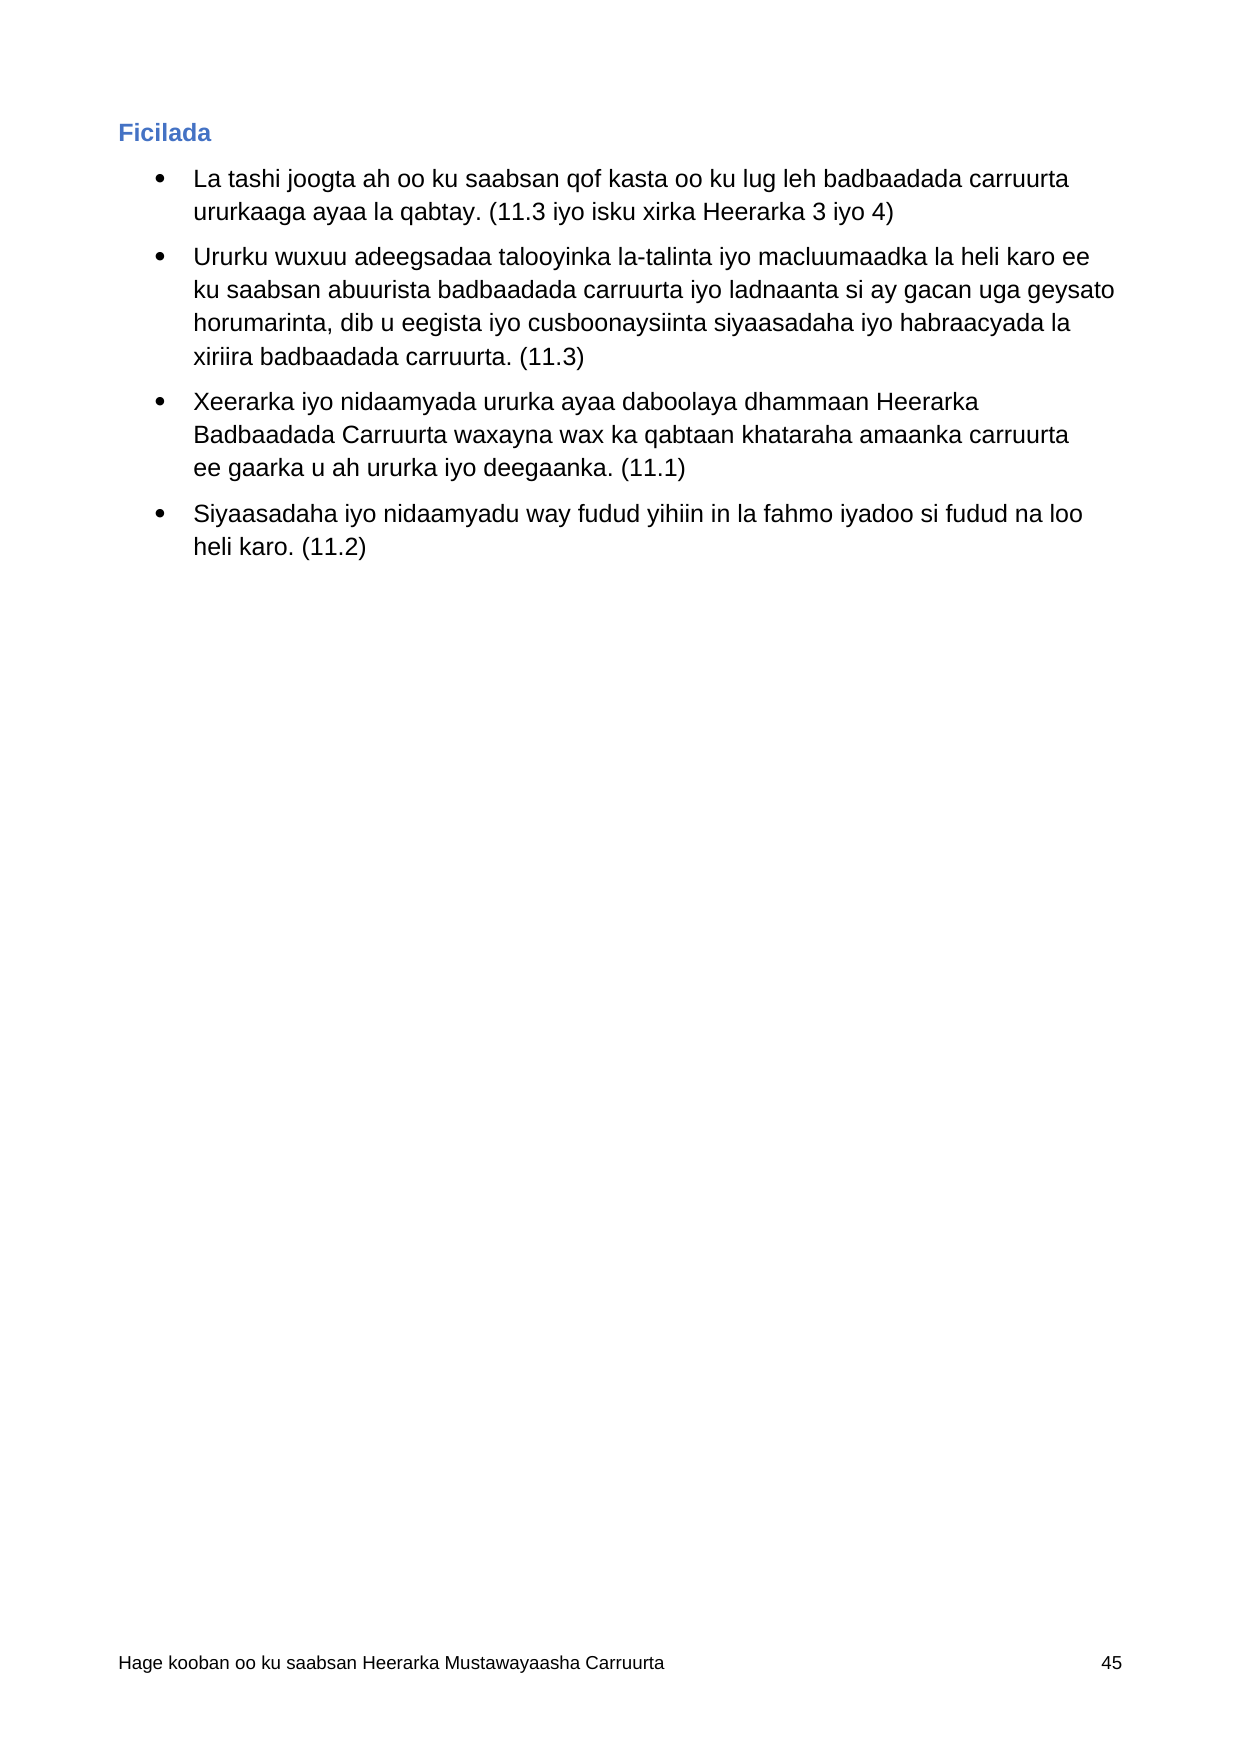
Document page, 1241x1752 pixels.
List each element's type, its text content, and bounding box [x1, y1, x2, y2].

text Xeerarka iyo nidaamyada ururka ayaa daboolaya dhammaan Heerarka Badbaadada Carruurta waxayna wax ka qabtaan khataraha amaanka carruurta ee gaarka u ah ururka iyo deegaanka. (11.1) [156, 387, 1122, 482]
text La tashi joogta ah oo ku saabsan qof kasta oo ku lug leh badbaadada carruurta ururkaaga ayaa la qabtay. (11.3 iyo isku xirka Heerarka 3 iyo 4) [156, 164, 1122, 226]
text Ururku wuxuu adeegsadaa talooyinka la-talinta iyo macluumaadka la heli karo ee ku saabsan abuurista badbaadada carruurta iyo ladnaanta si ay gacan uga geysato horumarinta, dib u eegista iyo cusboonaysiinta siyaasadaha iyo habraacyada la xiriira badbaadada carruurta. (11.3) [156, 242, 1122, 370]
subtitle Ficilada [118, 118, 1122, 147]
text Siyaasadaha iyo nidaamyadu way fudud yihiin in la fahmo iyadoo si fudud na loo heli karo. (11.2) [156, 499, 1122, 561]
